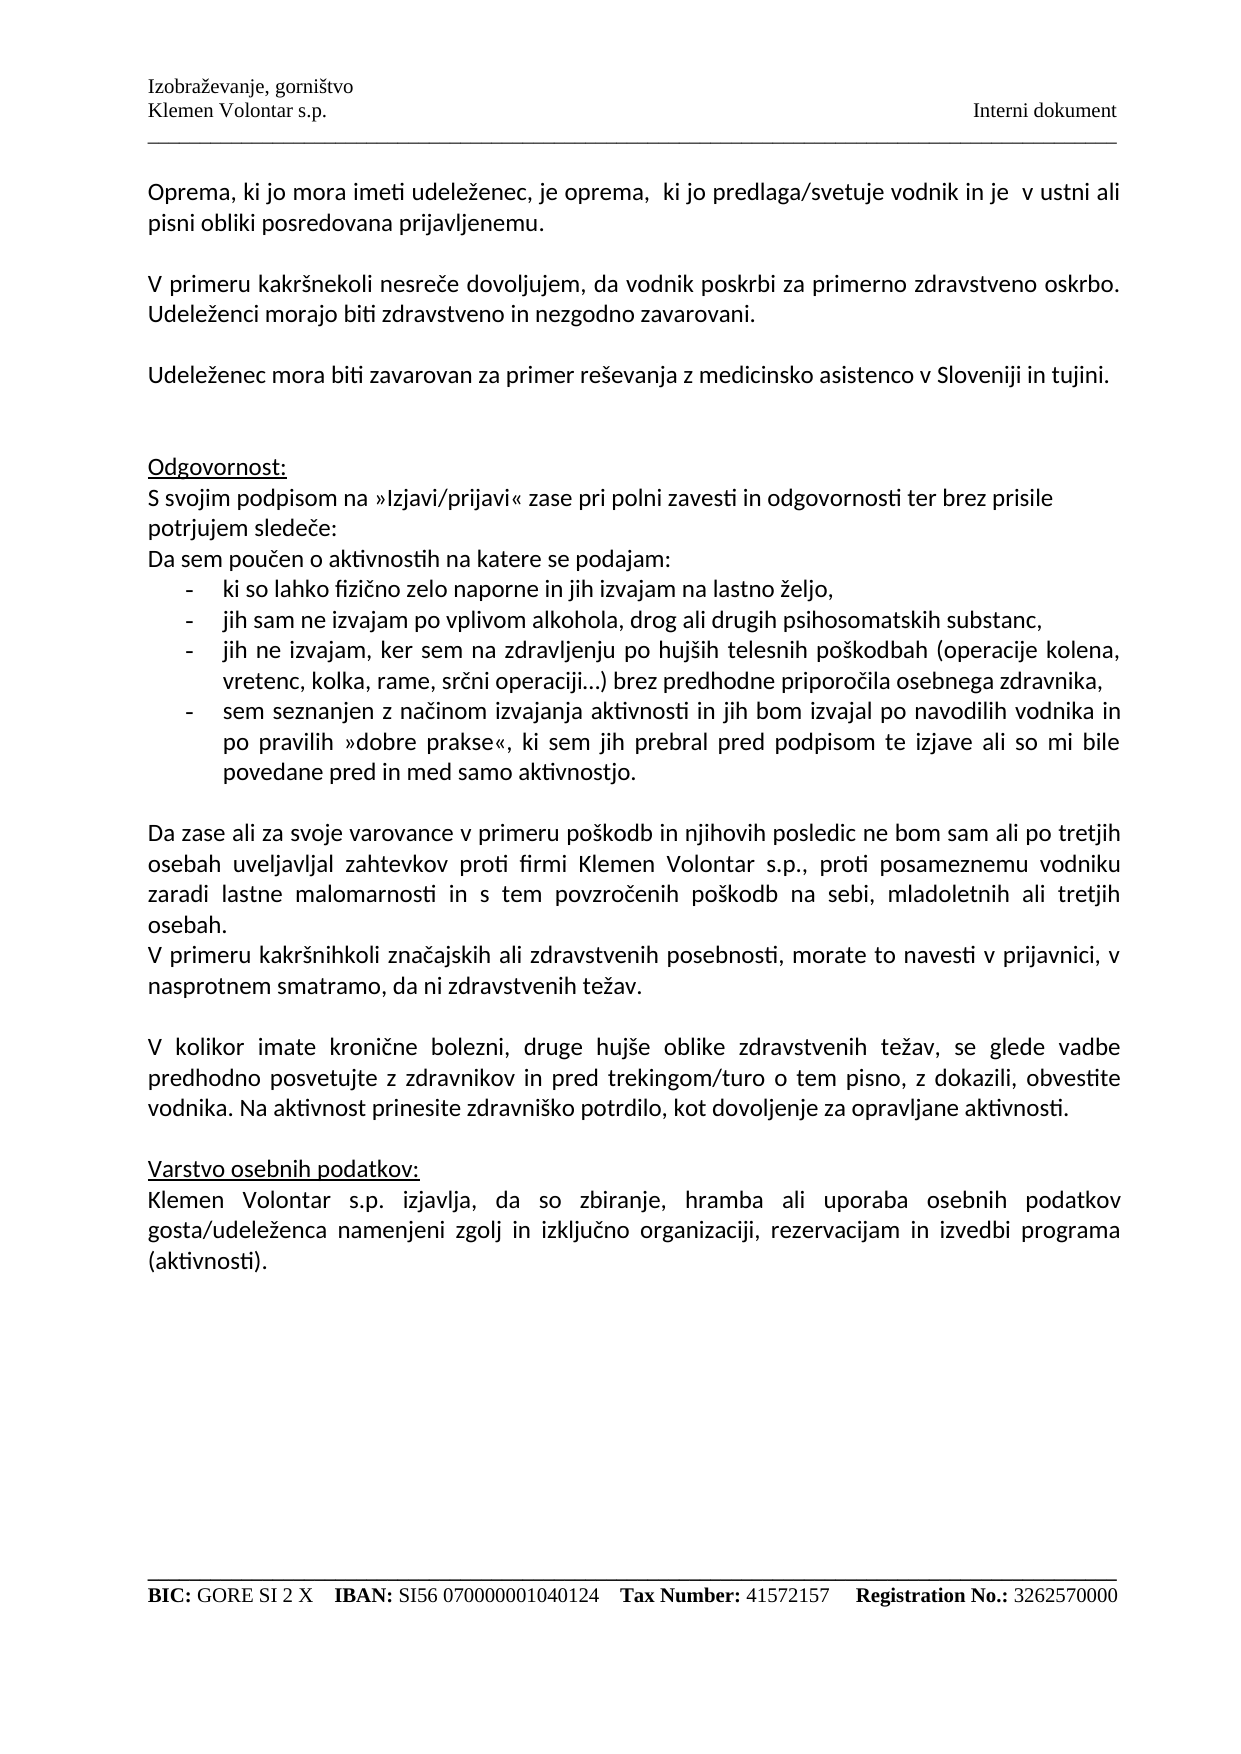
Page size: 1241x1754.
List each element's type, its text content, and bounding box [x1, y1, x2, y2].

list jih sam ne izvajam po vplivom alkohola, drog ali drugih psihosomatskih substanc, [185, 604, 1122, 634]
text V kolikor imate kronične bolezni, druge hujše oblike zdravstvenih težav, se glede vadbe predhodno posvetujte z zdravnikov in pred trekingom/turo o tem pisno, z dokazili, obvestite vodnika. Na aktivnost prinesite zdravniško potrdilo, kot dovoljenje za opravljane aktivnosti. [148, 1001, 1122, 1123]
list jih ne izvajam, ker sem na zdravljenju po hujših telesnih poškodbah (operacije kolena, vretenc, kolka, rame, srčni operaciji…) brez predhodne priporočila osebnega zdravnika, [185, 634, 1122, 695]
text Da zase ali za svoje varovance v primeru poškodb in njihovih posledic ne bom sam ali po tretjih osebah uveljavljal zahtevkov proti firmi Klemen Volontar s.p., proti posameznemu vodniku zaradi lastne malomarnosti in s tem povzročenih poškodb na sebi, mladoletnih ali tretjih osebah. V primeru kakršnihkoli značajskih ali zdravstvenih posebnosti, morate to navesti v prijavnici, v nasprotnem smatramo, da ni zdravstvenih težav. [148, 787, 1122, 1001]
text Oprema, ki jo mora imeti udeleženec, je oprema, ki jo predlaga/svetuje vodnik in je v ustni ali pisni obliki posredovana prijavljenemu. [148, 146, 1122, 238]
text Odgovornost: S svojim podpisom na »Izjavi/prijavi« zase pri polni zavesti in odgovornosti ter brez prisile potrjujem sledeče: Da sem poučen o aktivnostih na katere se podajam: [148, 451, 1122, 573]
text Klemen Volontar s.p. izjavlja, da so zbiranje, hramba ali uporaba osebnih podatkov gosta/udeleženca namenjeni zgolj in izključno organizaciji, rezervacijam in izvedbi programa (aktivnosti). [148, 1184, 1122, 1275]
text Udeleženec mora biti zavarovan za primer reševanja z medicinsko asistenco v Sloveniji in tujini. [148, 329, 1122, 390]
text Varstvo osebnih podatkov: [148, 1153, 1122, 1184]
text V primeru kakršnekoli nesreče dovoljujem, da vodnik poskrbi za primerno zdravstveno oskrbo. Udeleženci morajo biti zdravstveno in nezgodno zavarovani. [148, 238, 1122, 329]
list ki so lahko fizično zelo naporne in jih izvajam na lastno željo, [185, 573, 1122, 604]
list sem seznanjen z načinom izvajanja aktivnosti in jih bom izvajal po navodilih vodnika in po pravilih »dobre prakse«, ki sem jih prebral pred podpisom te izjave ali so mi bile povedane pred in med samo aktivnostjo. [185, 695, 1122, 787]
